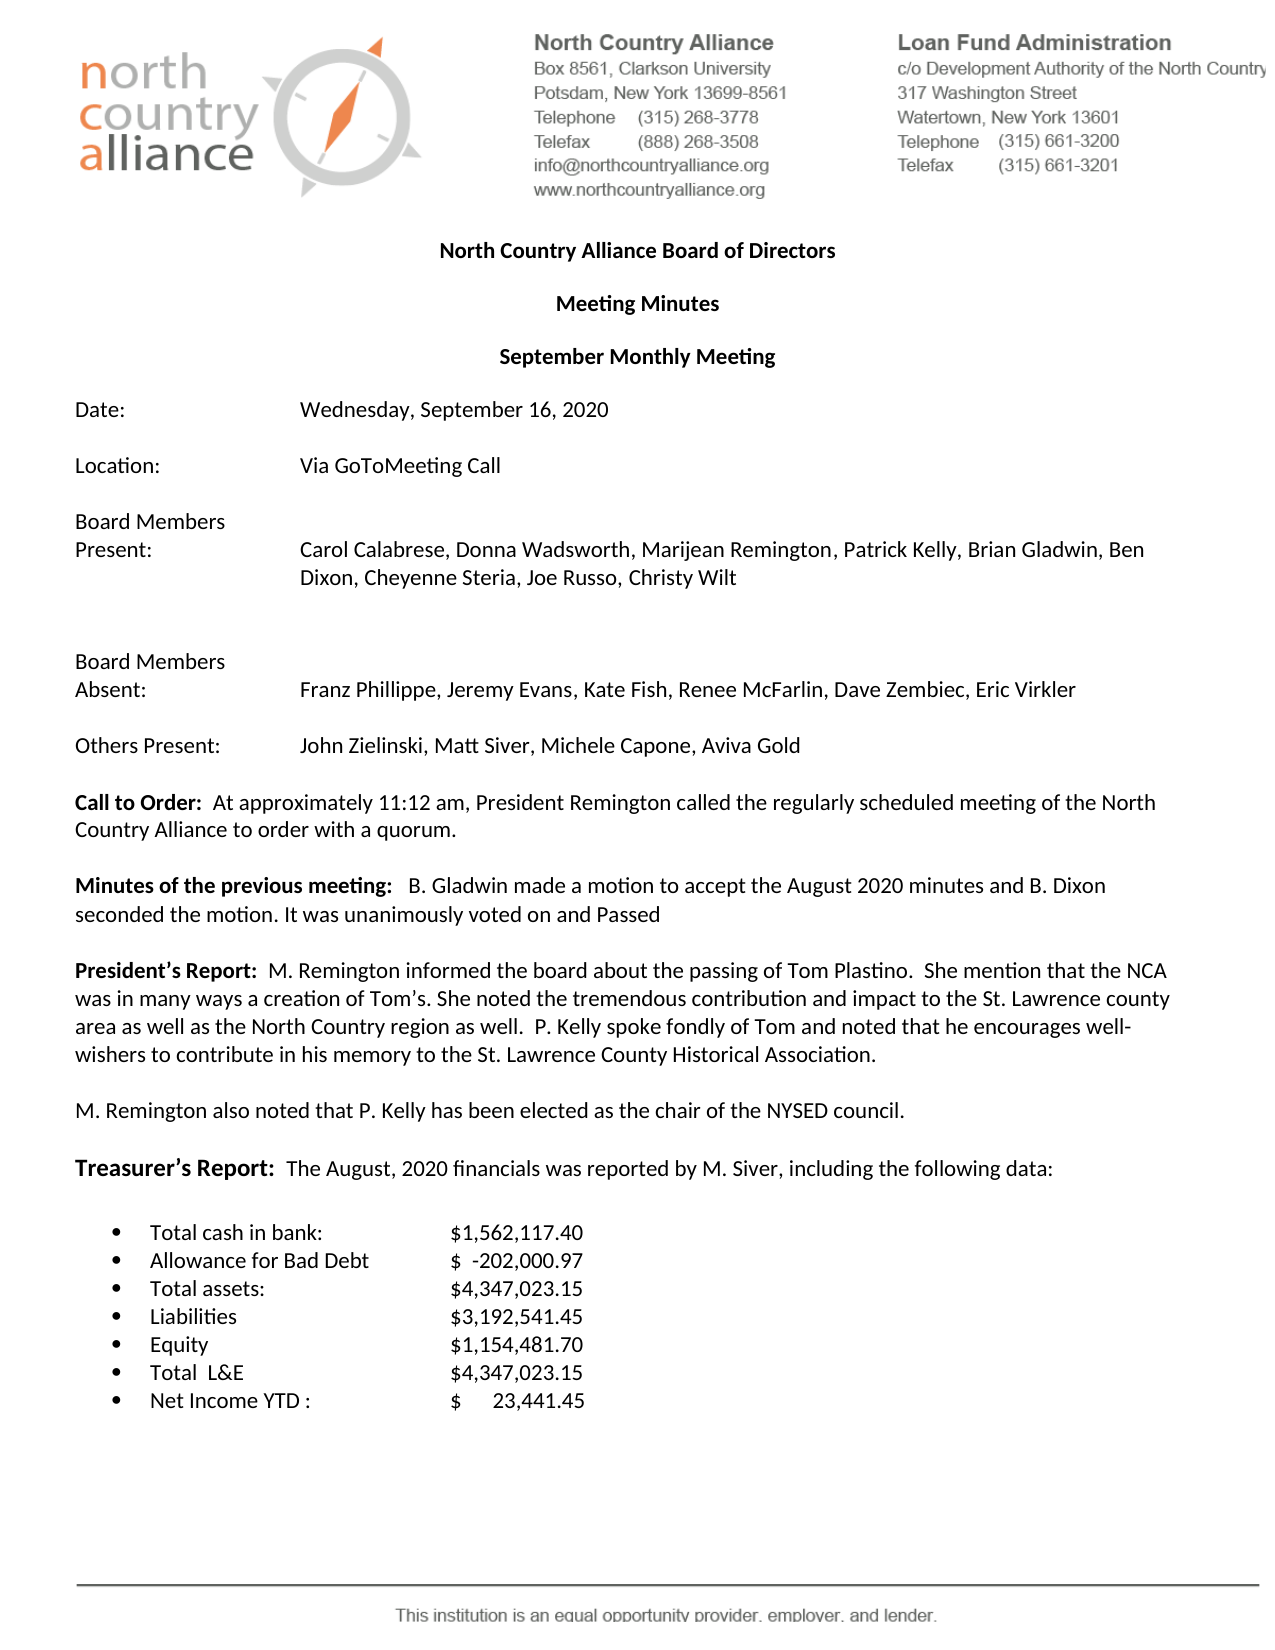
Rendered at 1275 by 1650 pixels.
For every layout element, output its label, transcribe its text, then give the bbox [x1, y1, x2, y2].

picture [75, 1584, 1260, 1622]
text North Country Alliance Board of Directors [75, 212, 1200, 264]
text Present: Carol Calabrese, Donna Wadsworth, Marijean Remington, Patrick Kelly, Brian Gladwin, Ben Dixon, Cheyenne Steria, Joe Russo, Christy Wilt [75, 535, 1200, 591]
list Net Income YTD : $ 23,441.45 [112, 1386, 1200, 1414]
list Allowance for Bad Debt $ -202,000.97 [112, 1246, 1200, 1274]
text Treasurer’s Report: The August, 2020 financials was reported by M. Siver, including the following data: [75, 1152, 1200, 1182]
list Equity $1,154,481.70 [112, 1330, 1200, 1358]
text Board Members [75, 647, 1200, 676]
list Total assets: $4,347,023.15 [112, 1274, 1200, 1302]
text Meeting Minutes [75, 289, 1200, 317]
picture [75, 31, 1266, 212]
text Others Present: John Zielinski, Matt Siver, Michele Capone, Aviva Gold [75, 732, 1200, 759]
text Date: Wednesday, September 16, 2020 [75, 395, 1200, 423]
text Absent: Franz Phillippe, Jeremy Evans, Kate Fish, Renee McFarlin, Dave Zembiec, Eric Virkler [75, 676, 1200, 703]
list Liabilities $3,192,541.45 [112, 1302, 1200, 1330]
text Location: Via GoToMeeting Call [75, 451, 1200, 479]
list Total cash in bank: $1,562,117.40 [112, 1218, 1200, 1246]
text Board Members [75, 507, 1200, 535]
text M. Remington also noted that P. Kelly has been elected as the chair of the NYSED council. [75, 1096, 1200, 1124]
text Call to Order: At approximately 11:12 am, President Remington called the regularly scheduled meeting of the North Country Alliance to order with a quorum. [75, 788, 1200, 844]
text Minutes of the previous meeting: B. Gladwin made a motion to accept the August 2020 minutes and B. Dixon seconded the motion. It was unanimously voted on and Passed [75, 872, 1200, 928]
list Total L&E $4,347,023.15 [112, 1358, 1200, 1386]
text President’s Report: M. Remington informed the board about the passing of Tom Plastino. She mention that the NCA was in many ways a creation of Tom’s. She noted the tremendous contribution and impact to the St. Lawrence county area as well as the North Country region as well. P. Kelly spoke fondly of Tom and noted that he encourages well-wishers to contribute in his memory to the St. Lawrence County Historical Association. [75, 956, 1200, 1068]
text September Monthly Meeting [75, 342, 1200, 370]
